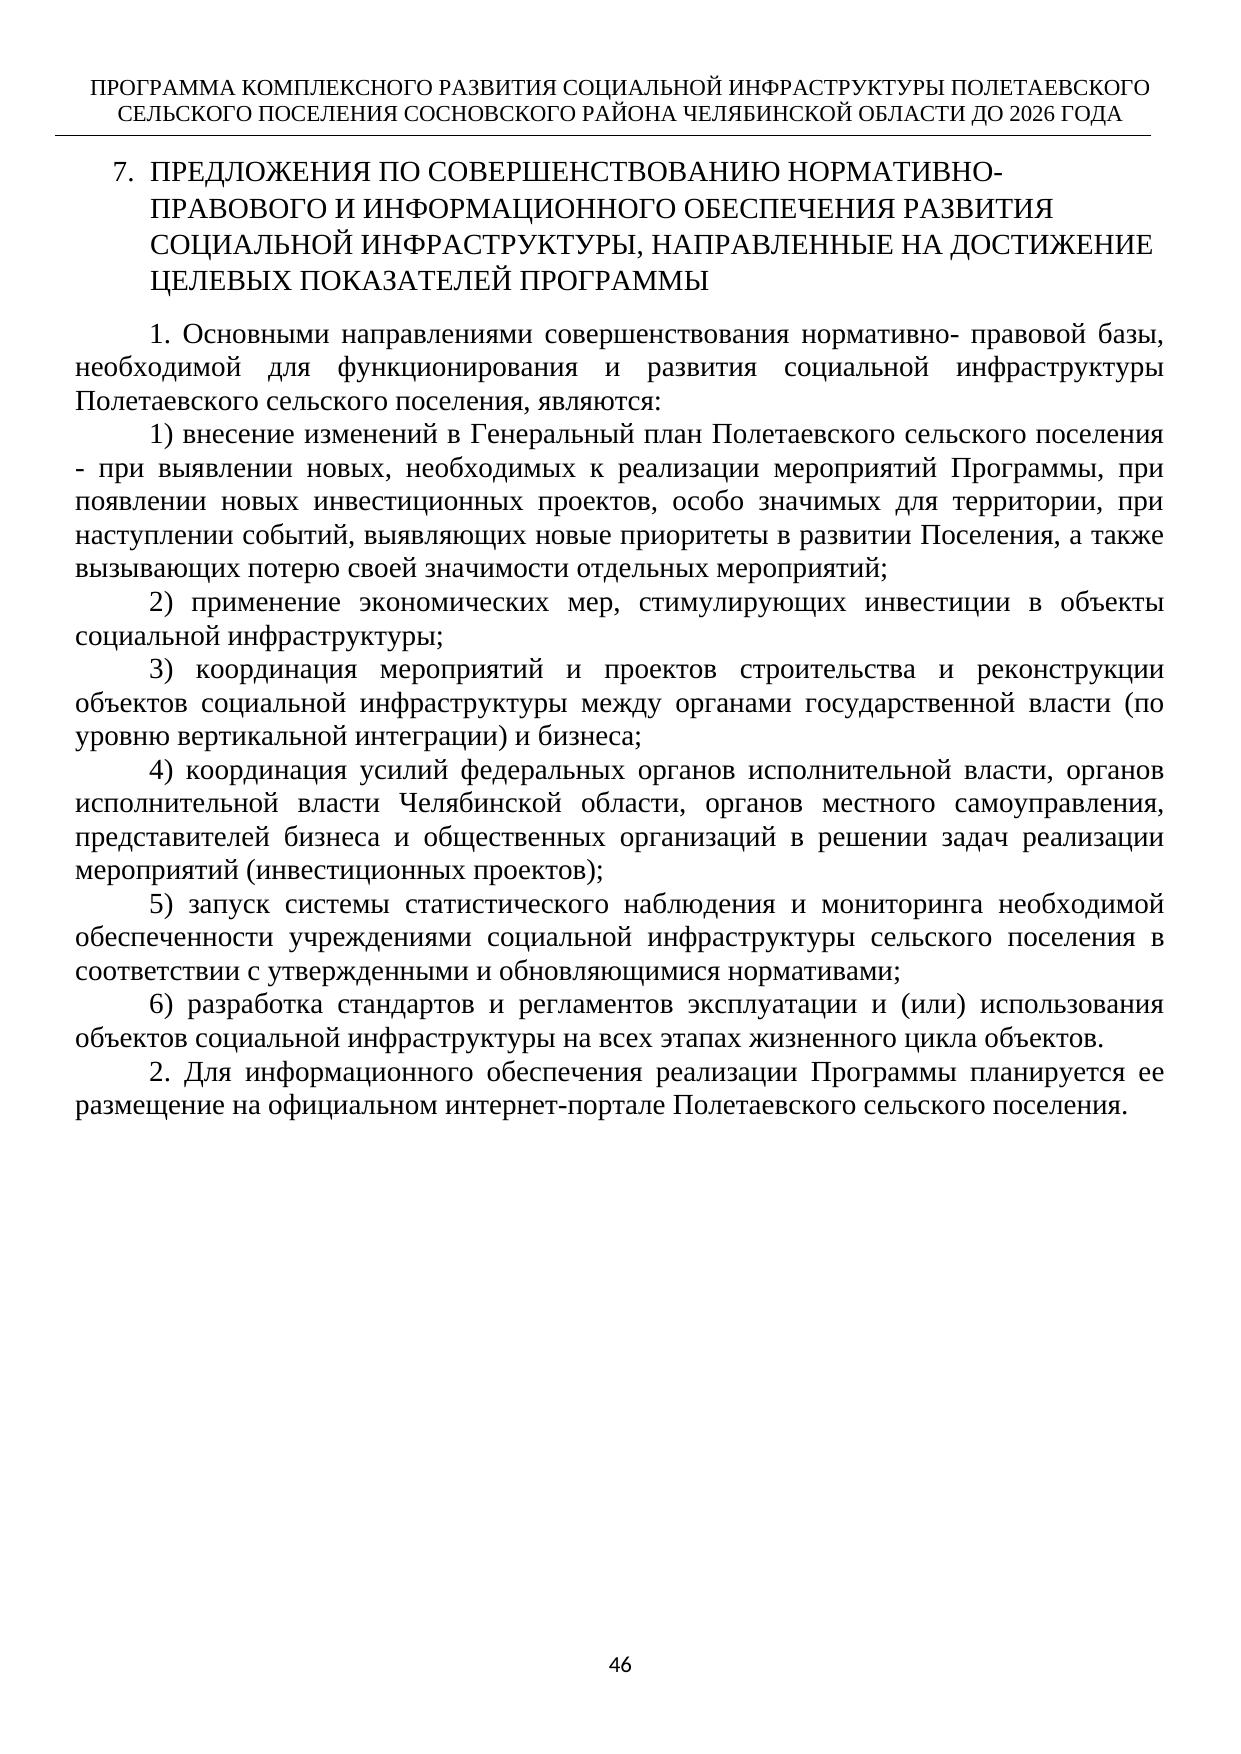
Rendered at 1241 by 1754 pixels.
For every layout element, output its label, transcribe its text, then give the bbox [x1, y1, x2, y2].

text 4) координация усилий федеральных органов исполнительной власти, органов исполнительной власти Челябинской области, органов местного самоуправления, представителей бизнеса и общественных организаций в решении задач реализации мероприятий (инвестиционных проектов); [75, 752, 1165, 886]
text 5) запуск системы статистического наблюдения и мониторинга необходимой обеспеченности учреждениями социальной инфраструктуры сельского поселения в соответствии с утвержденными и обновляющимися нормативами; [75, 886, 1165, 987]
text 1. Основными направлениями совершенствования нормативно- правовой базы, необходимой для функционирования и развития социальной инфраструктуры Полетаевского сельского поселения, являются: [75, 316, 1165, 416]
text 6) разработка стандартов и регламентов эксплуатации и (или) использования объектов социальной инфраструктуры на всех этапах жизненного цикла объектов. [75, 987, 1165, 1054]
text 2. Для информационного обеспечения реализации Программы планируется ее размещение на официальном интернет-портале Полетаевского сельского поселения. [75, 1054, 1165, 1121]
text 2) применение экономических мер, стимулирующих инвестиции в объекты социальной инфраструктуры; [75, 584, 1165, 651]
text 1) внесение изменений в Генеральный план Полетаевского сельского поселения - при выявлении новых, необходимых к реализации мероприятий Программы, при появлении новых инвестиционных проектов, особо значимых для территории, при наступлении событий, выявляющих новые приоритеты в развитии Поселения, а также вызывающих потерю своей значимости отдельных мероприятий; [75, 416, 1165, 584]
text 3) координация мероприятий и проектов строительства и реконструкции объектов социальной инфраструктуры между органами государственной власти (по уровню вертикальной интеграции) и бизнеса; [75, 651, 1165, 752]
text ПРЕДЛОЖЕНИЯ ПО СОВЕРШЕНСТВОВАНИЮ НОРМАТИВНО-ПРАВОВОГО И ИНФОРМАЦИОННОГО ОБЕСПЕЧЕНИЯ РАЗВИТИЯ СОЦИАЛЬНОЙ ИНФРАСТРУКТУРЫ, НАПРАВЛЕННЫЕ НА ДОСТИЖЕНИЕ ЦЕЛЕВЫХ ПОКАЗАТЕЛЕЙ ПРОГРАММЫ [112, 154, 1165, 297]
